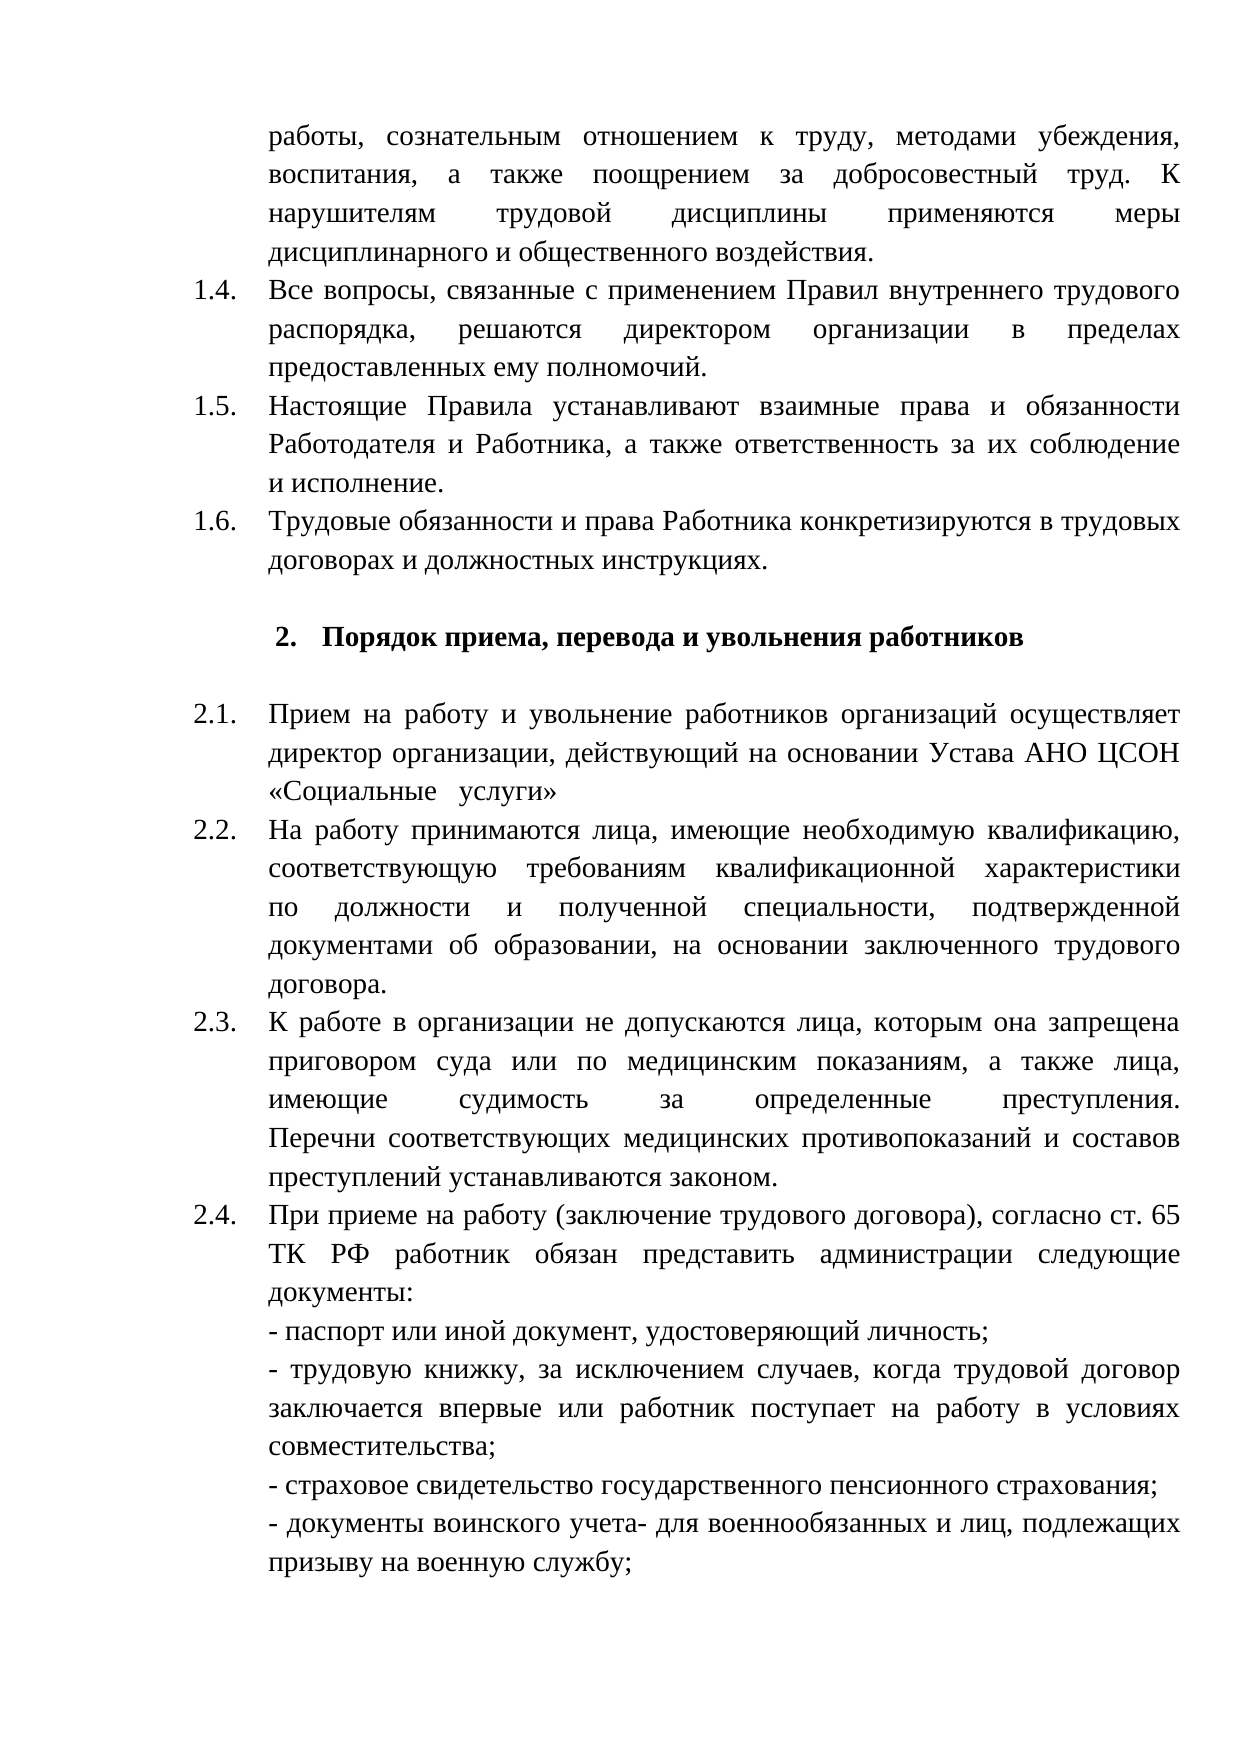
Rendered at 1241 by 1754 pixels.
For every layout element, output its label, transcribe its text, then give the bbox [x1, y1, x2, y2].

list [193, 118, 1181, 267]
list - паспорт или иной документ, удостоверяющий личность; [268, 1313, 1181, 1346]
list - трудовую книжку, за исключением случаев, когда трудовой договор заключается впервые или работник поступает на работу в условиях совместительства; [268, 1351, 1181, 1462]
list Прием на работу и увольнение работников организаций осуществляет директор организации, действующий на основании Устава АНО ЦСОН «Социальные услуги» [193, 696, 1181, 807]
list На работу принимаются лица, имеющие необходимую квалификацию, соответствующую требованиям квалификационной характеристики по должности и полученной специальности, подтвержденной документами об образовании, на основании заключенного трудового договора. [193, 812, 1181, 999]
list - документы воинского учета- для военнообязанных и лиц, подлежащих призыву на военную службу; [268, 1506, 1181, 1578]
list Трудовые обязанности и права Работника конкретизируются в трудовых договорах и должностных инструкциях. [193, 503, 1181, 576]
list Настоящие Правила устанавливают взаимные права и обязанности Работодателя и Работника, а также ответственность за их соблюдение и исполнение. [193, 388, 1181, 498]
list При приеме на работу (заключение трудового договора), согласно ст. 65 ТК РФ работник обязан представить администрации следующие документы: [193, 1197, 1181, 1308]
list Все вопросы, связанные с применением Правил внутреннего трудового распорядка, решаются директором организации в пределах предоставленных ему полномочий. [193, 272, 1181, 383]
list - страховое свидетельство государственного пенсионного страхования; [268, 1467, 1181, 1501]
list К работе в организации не допускаются лица, которым она запрещена приговором суда или по медицинским показаниям, а также лица, имеющие судимость за определенные преступления. Перечни соответствующих медицинских противопоказаний и составов преступлений устанавливаются законом. [193, 1004, 1181, 1192]
list Порядок приема, перевода и увольнения работников [118, 619, 1181, 653]
